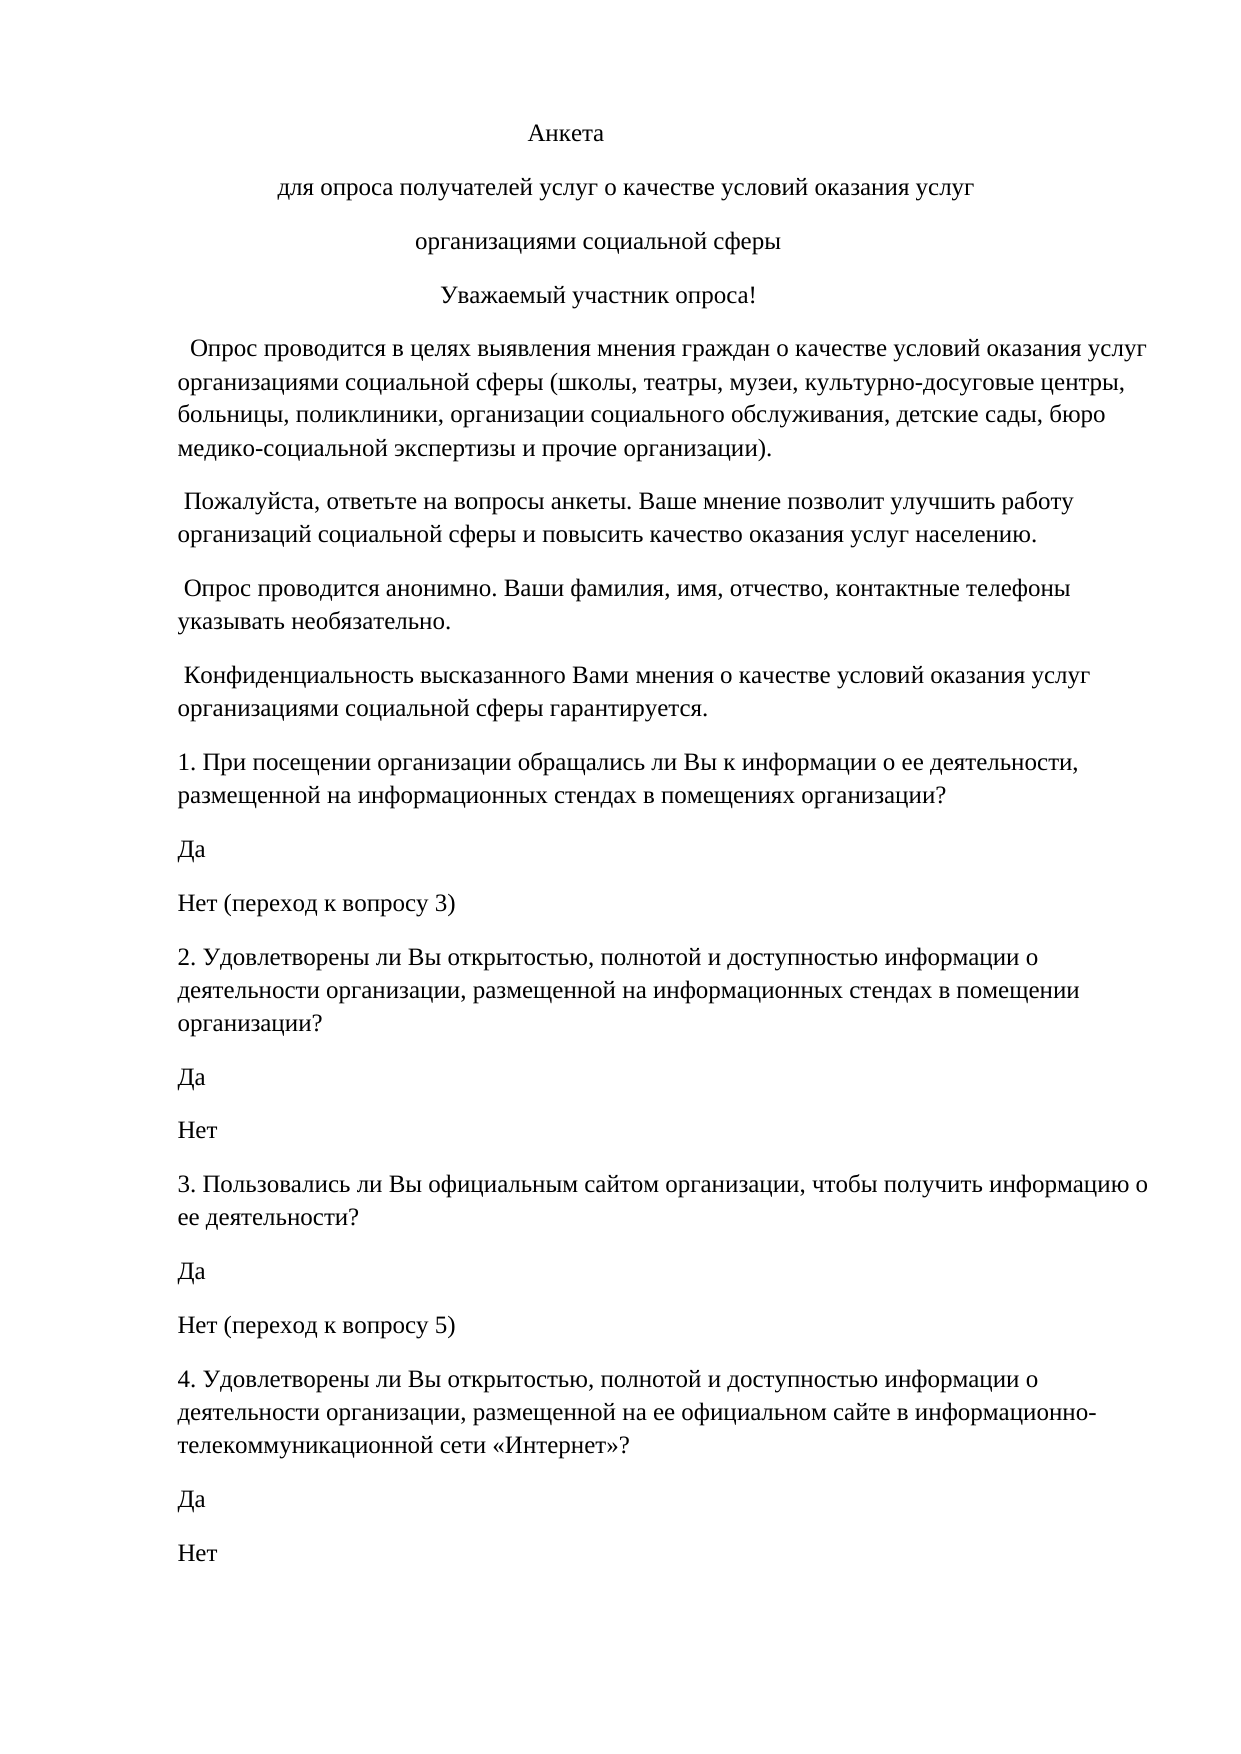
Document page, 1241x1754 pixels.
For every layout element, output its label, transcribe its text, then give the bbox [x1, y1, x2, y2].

text Нет [177, 1115, 1152, 1144]
text Нет [177, 1538, 1152, 1566]
text Да [177, 1062, 1152, 1090]
text 4. Удовлетворены ли Вы открытостью, полнотой и доступностью информации о деятельности организации, размещенной на ее официальном сайте в информационно-телекоммуникационной сети «Интернет»? [177, 1364, 1152, 1459]
text 2. Удовлетворены ли Вы открытостью, полнотой и доступностью информации о деятельности организации, размещенной на информационных стендах в помещении организации? [177, 942, 1152, 1036]
text 3. Пользовались ли Вы официальным сайтом организации, чтобы получить информацию о ее деятельности? [177, 1169, 1152, 1231]
text 1. При посещении организации обращались ли Вы к информации о ее деятельности, размещенной на информационных стендах в помещениях организации? [177, 747, 1152, 809]
text Нет (переход к вопросу 3) [177, 888, 1152, 917]
text Конфиденциальность высказанного Вами мнения о качестве условий оказания услуг организациями социальной сферы гарантируется. [177, 660, 1152, 722]
text Пожалуйста, ответьте на вопросы анкеты. Ваше мнение позволит улучшить работу организаций социальной сферы и повысить качество оказания услуг населению. [177, 486, 1152, 548]
text Нет (переход к вопросу 5) [177, 1310, 1152, 1339]
text Уважаемый участник опроса! [177, 280, 1152, 308]
text Да [177, 834, 1152, 863]
text Анкета [177, 118, 1152, 147]
text Опрос проводится анонимно. Ваши фамилия, имя, отчество, контактные телефоны указывать необязательно. [177, 573, 1152, 635]
text Да [177, 1484, 1152, 1512]
text Да [177, 1256, 1152, 1285]
text Опрос проводится в целях выявления мнения граждан о качестве условий оказания услуг организациями социальной сферы (школы, театры, музеи, культурно-досуговые центры, больницы, поликлиники, организации социального обслуживания, детские сады, бюро медико-социальной экспертизы и прочие организации). [177, 333, 1152, 461]
text организациями социальной сферы [177, 226, 1152, 254]
text для опроса получателей услуг о качестве условий оказания услуг [177, 172, 1152, 201]
